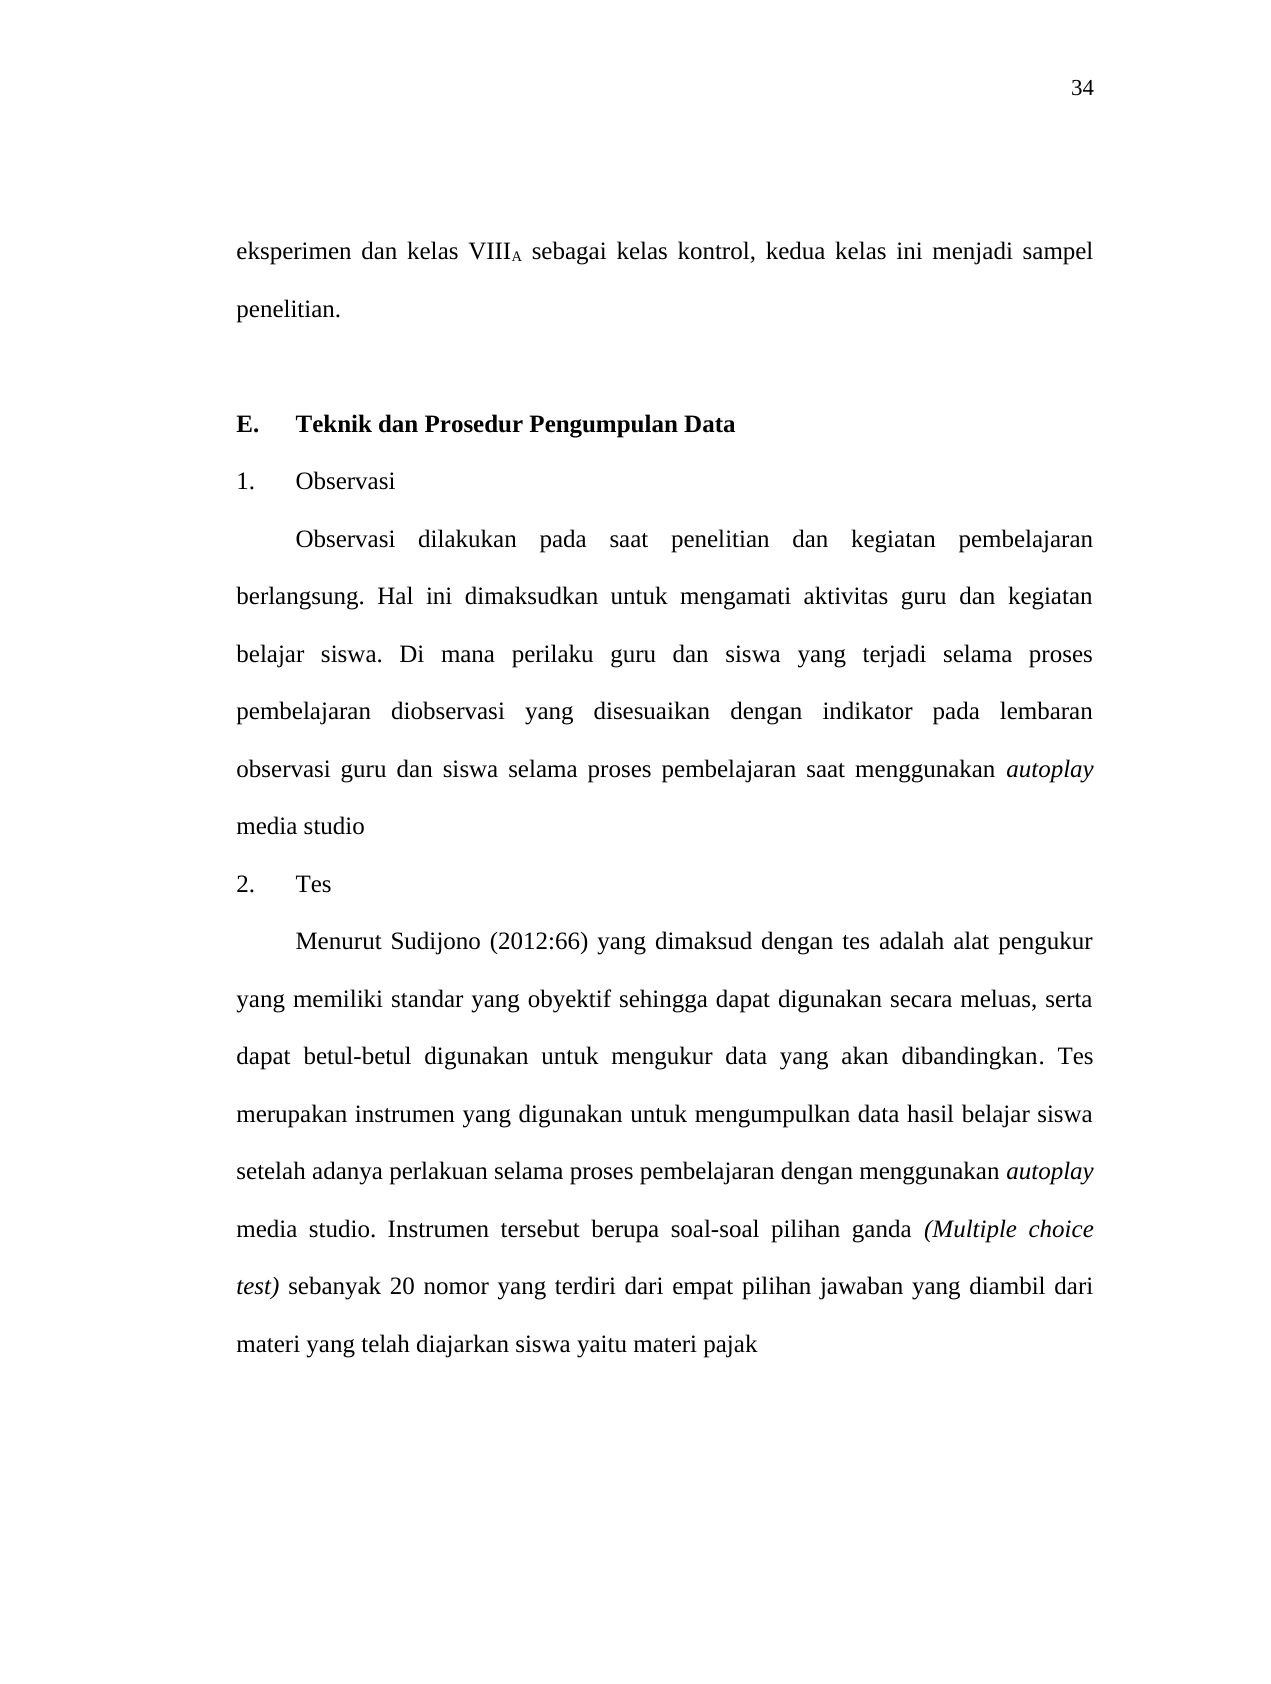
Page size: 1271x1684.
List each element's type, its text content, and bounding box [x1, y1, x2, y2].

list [236, 236, 1094, 322]
list Teknik dan Prosedur Pengumpulan Data [236, 409, 1094, 437]
list Tes [236, 869, 1094, 897]
list Menurut Sudijono (2012:66) yang dimaksud dengan tes adalah alat pengukur yang memiliki standar yang obyektif sehingga dapat digunakan secara meluas, serta dapat betul-betul digunakan untuk mengukur data yang akan dibandingkan. Tes merupakan instrumen yang digunakan untuk mengumpulkan data hasil belajar siswa setelah adanya perlakuan selama proses pembelajaran dengan menggunakan autoplay media studio. Instrumen tersebut berupa soal-soal pilihan ganda (Multiple choice test) sebanyak 20 nomor yang terdiri dari empat pilihan jawaban yang diambil dari materi yang telah diajarkan siswa yaitu materi pajak [236, 926, 1094, 1357]
list Observasi dilakukan pada saat penelitian dan kegiatan pembelajaran berlangsung. Hal ini dimaksudkan untuk mengamati aktivitas guru dan kegiatan belajar siswa. Di mana perilaku guru dan siswa yang terjadi selama proses pembelajaran diobservasi yang disesuaikan dengan indikator pada lembaran observasi guru dan siswa selama proses pembelajaran saat menggunakan autoplay media studio [236, 524, 1094, 840]
list Observasi [236, 466, 1094, 495]
